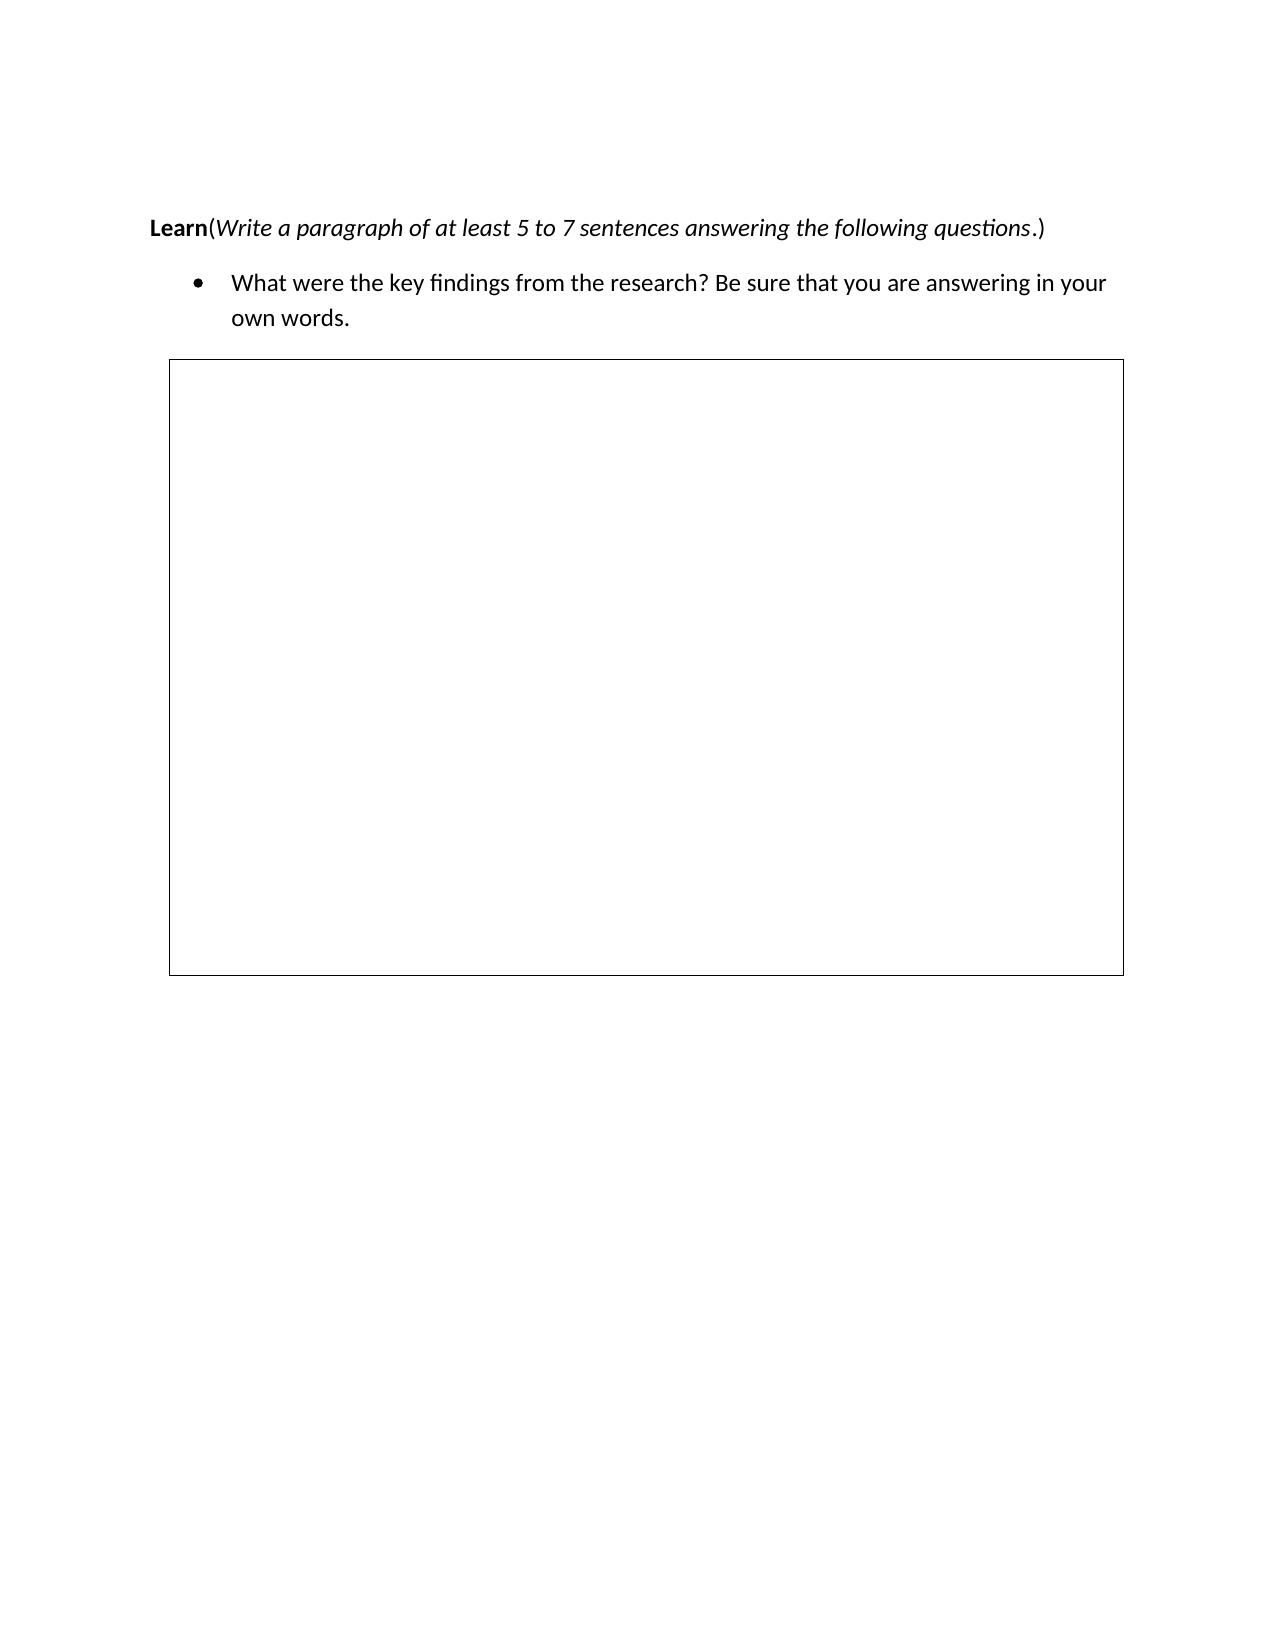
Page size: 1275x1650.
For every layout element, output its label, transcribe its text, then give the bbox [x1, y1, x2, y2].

list What were the key findings from the research? Be sure that you are answering in your own words. [194, 268, 1125, 333]
text Learn(Write a paragraph of at least 5 to 7 sentences answering the following questions.) [150, 212, 1125, 242]
